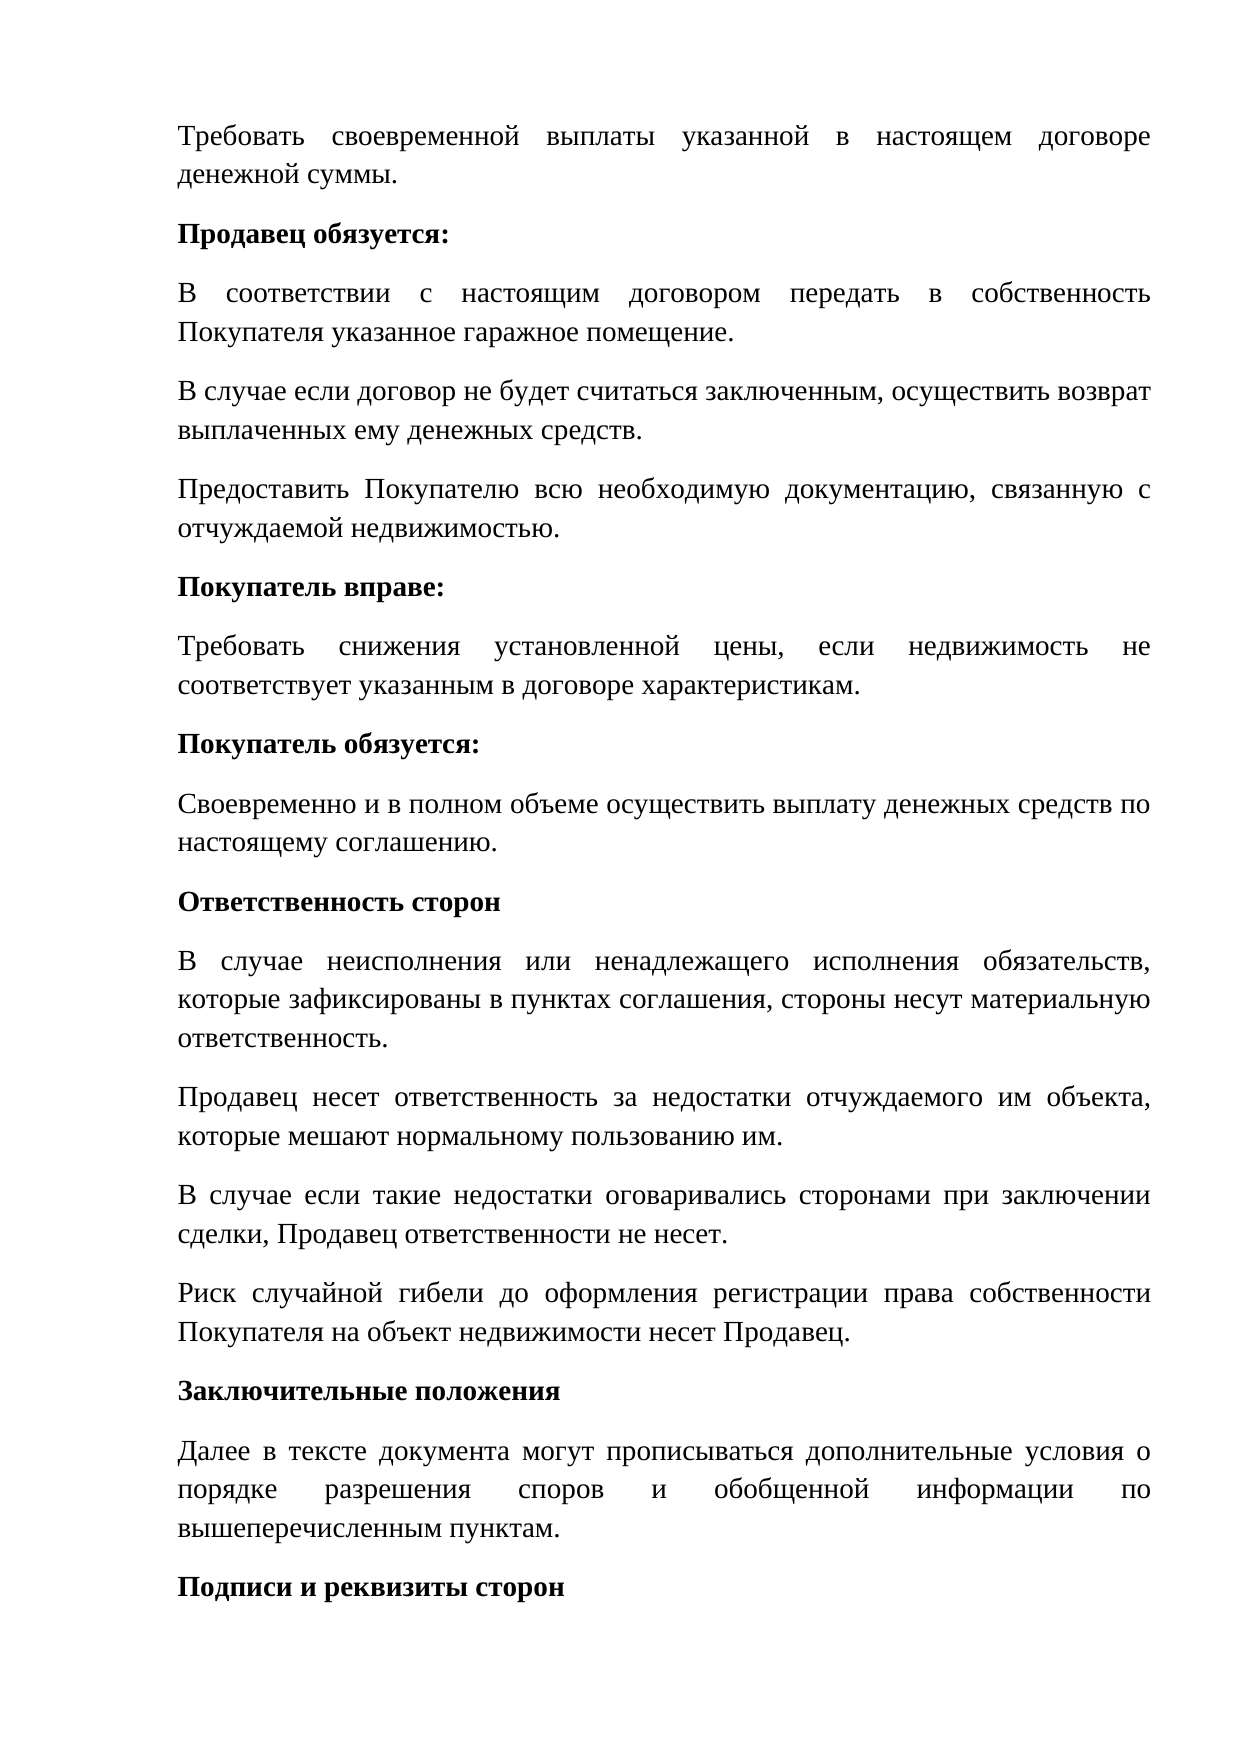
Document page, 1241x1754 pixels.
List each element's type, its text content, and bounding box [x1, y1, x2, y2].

text Подписи и реквизиты сторон [177, 1569, 1152, 1603]
text Далее в тексте документа могут прописываться дополнительные условия о порядке разрешения споров и обобщенной информации по вышеперечисленным пунктам. [177, 1433, 1152, 1543]
text Требовать своевременной выплаты указанной в настоящем договоре денежной суммы. [177, 118, 1152, 190]
text Покупатель обязуется: [177, 726, 1152, 760]
text Продавец обязуется: [177, 216, 1152, 249]
text Предоставить Покупателю всю необходимую документацию, связанную с отчуждаемой недвижимостью. [177, 471, 1152, 543]
text Покупатель вправе: [177, 569, 1152, 603]
text Своевременно и в полном объеме осуществить выплату денежных средств по настоящему соглашению. [177, 786, 1152, 858]
text В случае неисполнения или ненадлежащего исполнения обязательств, которые зафиксированы в пунктах соглашения, стороны несут материальную ответственность. [177, 943, 1152, 1054]
text В случае если договор не будет считаться заключенным, осуществить возврат выплаченных ему денежных средств. [177, 373, 1152, 445]
text В соответствии с настоящим договором передать в собственность Покупателя указанное гаражное помещение. [177, 275, 1152, 347]
text Ответственность сторон [177, 884, 1152, 917]
text Заключительные положения [177, 1373, 1152, 1407]
text В случае если такие недостатки оговаривались сторонами при заключении сделки, Продавец ответственности не несет. [177, 1177, 1152, 1249]
text Требовать снижения установленной цены, если недвижимость не соответствует указанным в договоре характеристикам. [177, 628, 1152, 701]
text Риск случайной гибели до оформления регистрации права собственности Покупателя на объект недвижимости несет Продавец. [177, 1275, 1152, 1347]
text Продавец несет ответственность за недостатки отчуждаемого им объекта, которые мешают нормальному пользованию им. [177, 1079, 1152, 1152]
